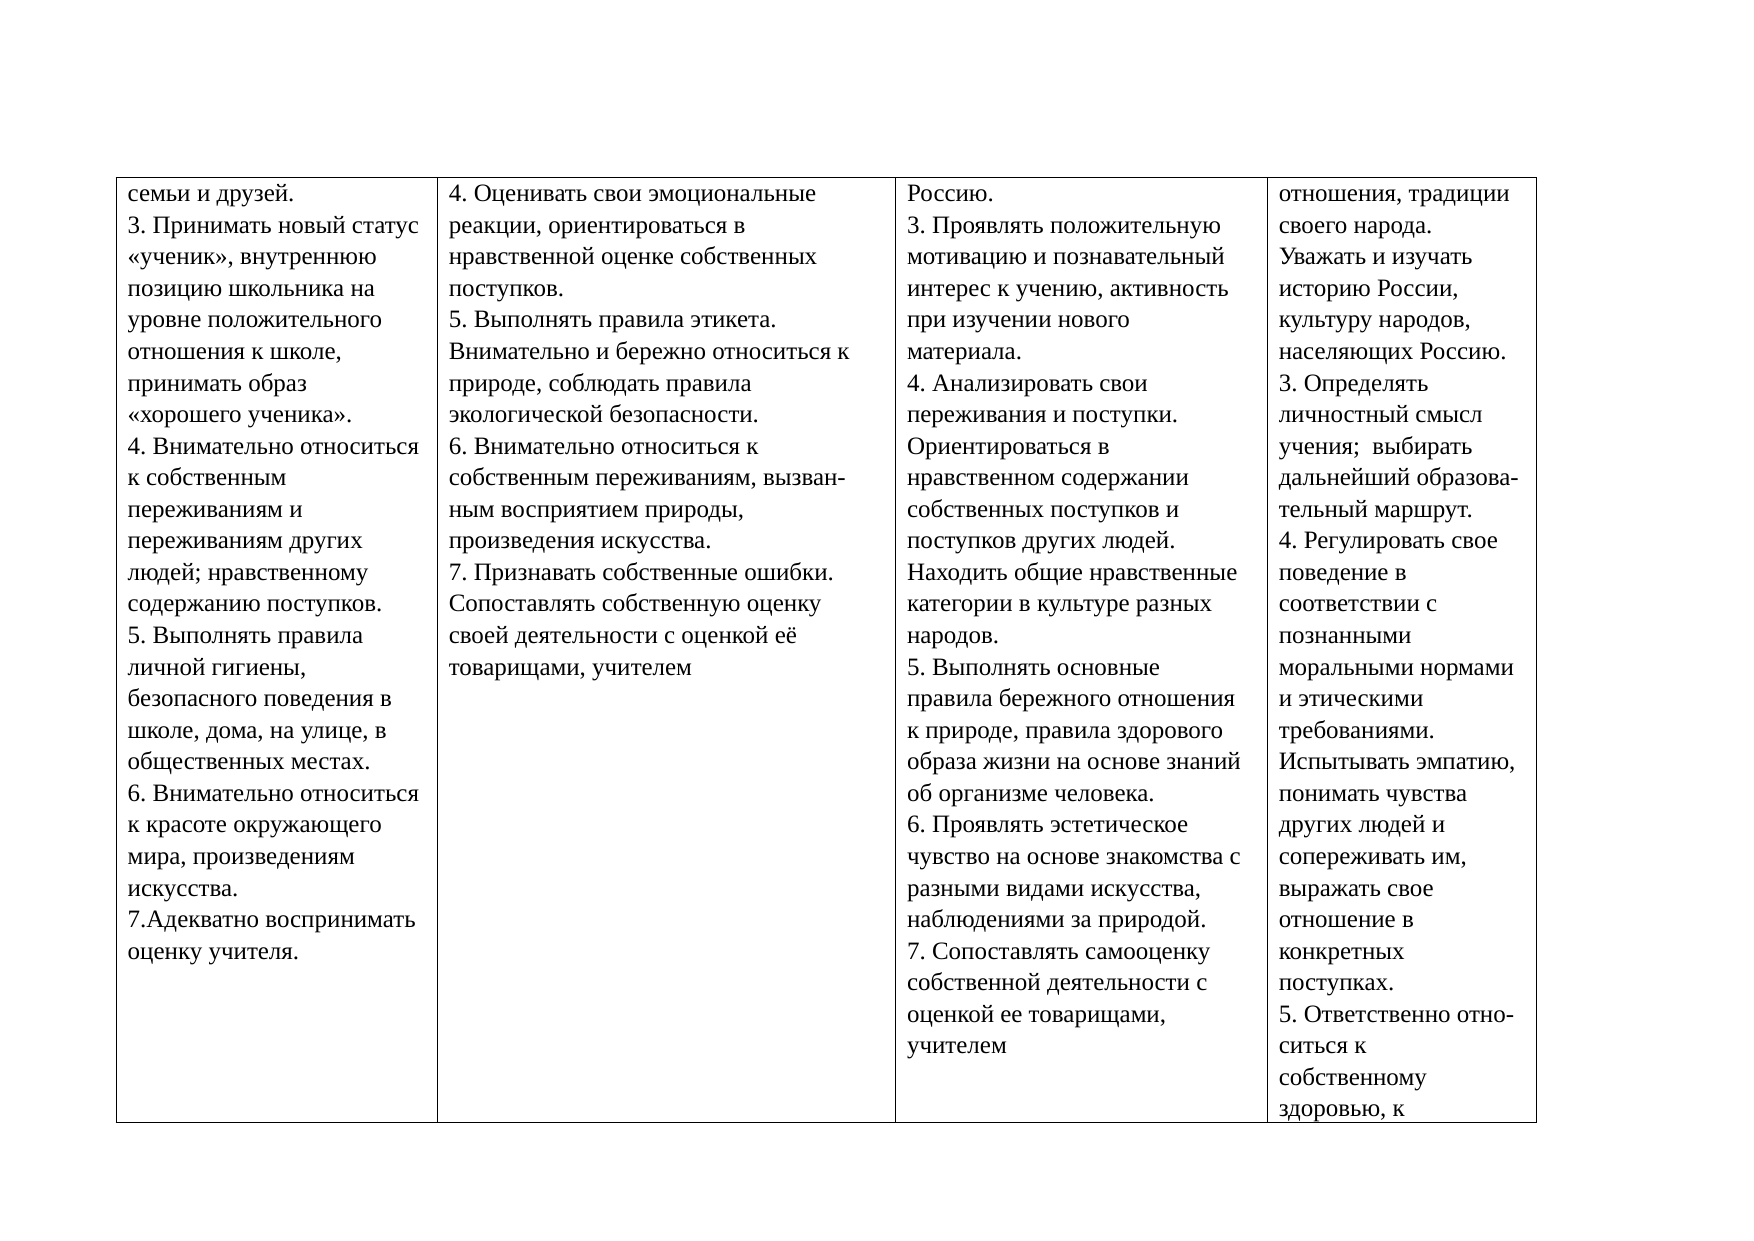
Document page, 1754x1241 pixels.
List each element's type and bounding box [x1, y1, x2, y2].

table_cell [438, 178, 895, 1122]
table_cell [896, 178, 1267, 1122]
table_cell [117, 178, 437, 1122]
table_cell [1268, 178, 1536, 1122]
